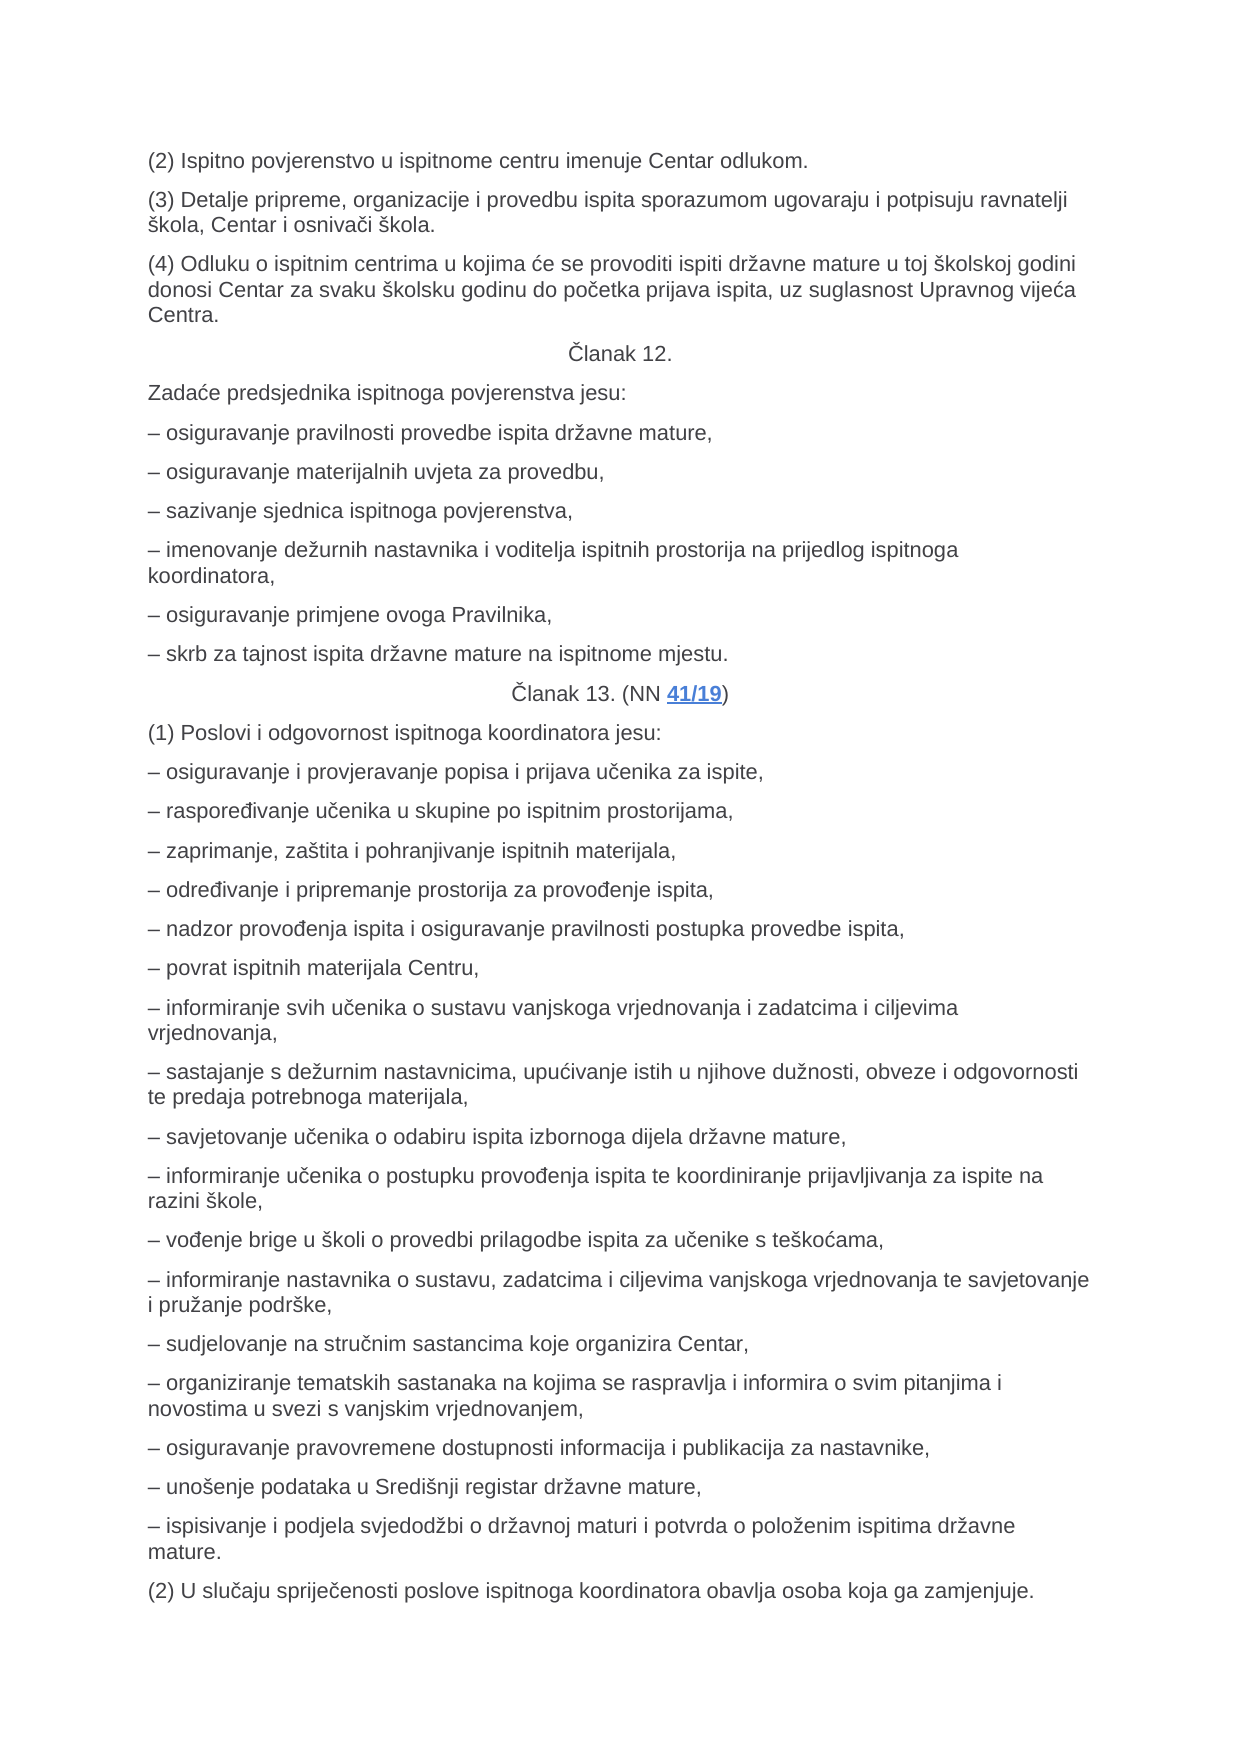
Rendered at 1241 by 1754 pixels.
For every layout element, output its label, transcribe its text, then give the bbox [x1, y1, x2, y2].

text – određivanje i pripremanje prostorija za provođenje ispita, [148, 877, 1093, 902]
text – nadzor provođenja ispita i osiguravanje pravilnosti postupka provedbe ispita, [148, 916, 1093, 941]
text – raspoređivanje učenika u skupine po ispitnim prostorijama, [148, 798, 1093, 823]
text (2) Ispitno povjerenstvo u ispitnome centru imenuje Centar odlukom. [148, 148, 1093, 173]
text – informiranje nastavnika o sustavu, zadatcima i ciljevima vanjskoga vrjednovanja te savjetovanje i pružanje podrške, [148, 1267, 1093, 1317]
text – informiranje svih učenika o sustavu vanjskoga vrjednovanja i zadatcima i ciljevima vrjednovanja, [148, 994, 1093, 1045]
text – sastajanje s dežurnim nastavnicima, upućivanje istih u njihove dužnosti, obveze i odgovornosti te predaja potrebnoga materijala, [148, 1059, 1093, 1109]
text Zadaće predsjednika ispitnoga povjerenstva jesu: [148, 380, 1093, 406]
text – informiranje učenika o postupku provođenja ispita te koordiniranje prijavljivanja za ispite na razini škole, [148, 1163, 1093, 1213]
text – sazivanje sjednica ispitnoga povjerenstva, [148, 498, 1093, 523]
text – osiguravanje i provjeravanje popisa i prijava učenika za ispite, [148, 759, 1093, 784]
text (3) Detalje pripreme, organizacije i provedbu ispita sporazumom ugovaraju i potpisuju ravnatelji škola, Centar i osnivači škola. [148, 187, 1093, 237]
text – skrb za tajnost ispita državne mature na ispitnome mjestu. [148, 641, 1093, 666]
text (1) Poslovi i odgovornost ispitnoga koordinatora jesu: [148, 720, 1093, 745]
text – osiguravanje materijalnih uvjeta za provedbu, [148, 459, 1093, 484]
text – vođenje brige u školi o provedbi prilagodbe ispita za učenike s teškoćama, [148, 1227, 1093, 1252]
text – sudjelovanje na stručnim sastancima koje organizira Centar, [148, 1331, 1093, 1356]
text – osiguravanje pravovremene dostupnosti informacija i publikacija za nastavnike, [148, 1435, 1093, 1460]
text Članak 12. [148, 341, 1093, 366]
text – zaprimanje, zaštita i pohranjivanje ispitnih materijala, [148, 837, 1093, 863]
text – organiziranje tematskih sastanaka na kojima se raspravlja i informira o svim pitanjima i novostima u svezi s vanjskim vrjednovanjem, [148, 1370, 1093, 1421]
text Članak 13. (NN 41/19) [148, 680, 1093, 706]
text – savjetovanje učenika o odabiru ispita izbornoga dijela državne mature, [148, 1123, 1093, 1149]
text – osiguravanje pravilnosti provedbe ispita državne mature, [148, 419, 1093, 445]
text – osiguravanje primjene ovoga Pravilnika, [148, 602, 1093, 627]
text – ispisivanje i podjela svjedodžbi o državnoj maturi i potvrda o položenim ispitima državne mature. [148, 1513, 1093, 1564]
text – povrat ispitnih materijala Centru, [148, 955, 1093, 981]
text – unošenje podataka u Središnji registar državne mature, [148, 1474, 1093, 1499]
text (2) U slučaju spriječenosti poslove ispitnoga koordinatora obavlja osoba koja ga zamjenjuje. [148, 1578, 1093, 1603]
text (4) Odluku o ispitnim centrima u kojima će se provoditi ispiti državne mature u toj školskoj godini donosi Centar za svaku školsku godinu do početka prijava ispita, uz suglasnost Upravnog vijeća Centra. [148, 251, 1093, 327]
text – imenovanje dežurnih nastavnika i voditelja ispitnih prostorija na prijedlog ispitnoga koordinatora, [148, 537, 1093, 588]
